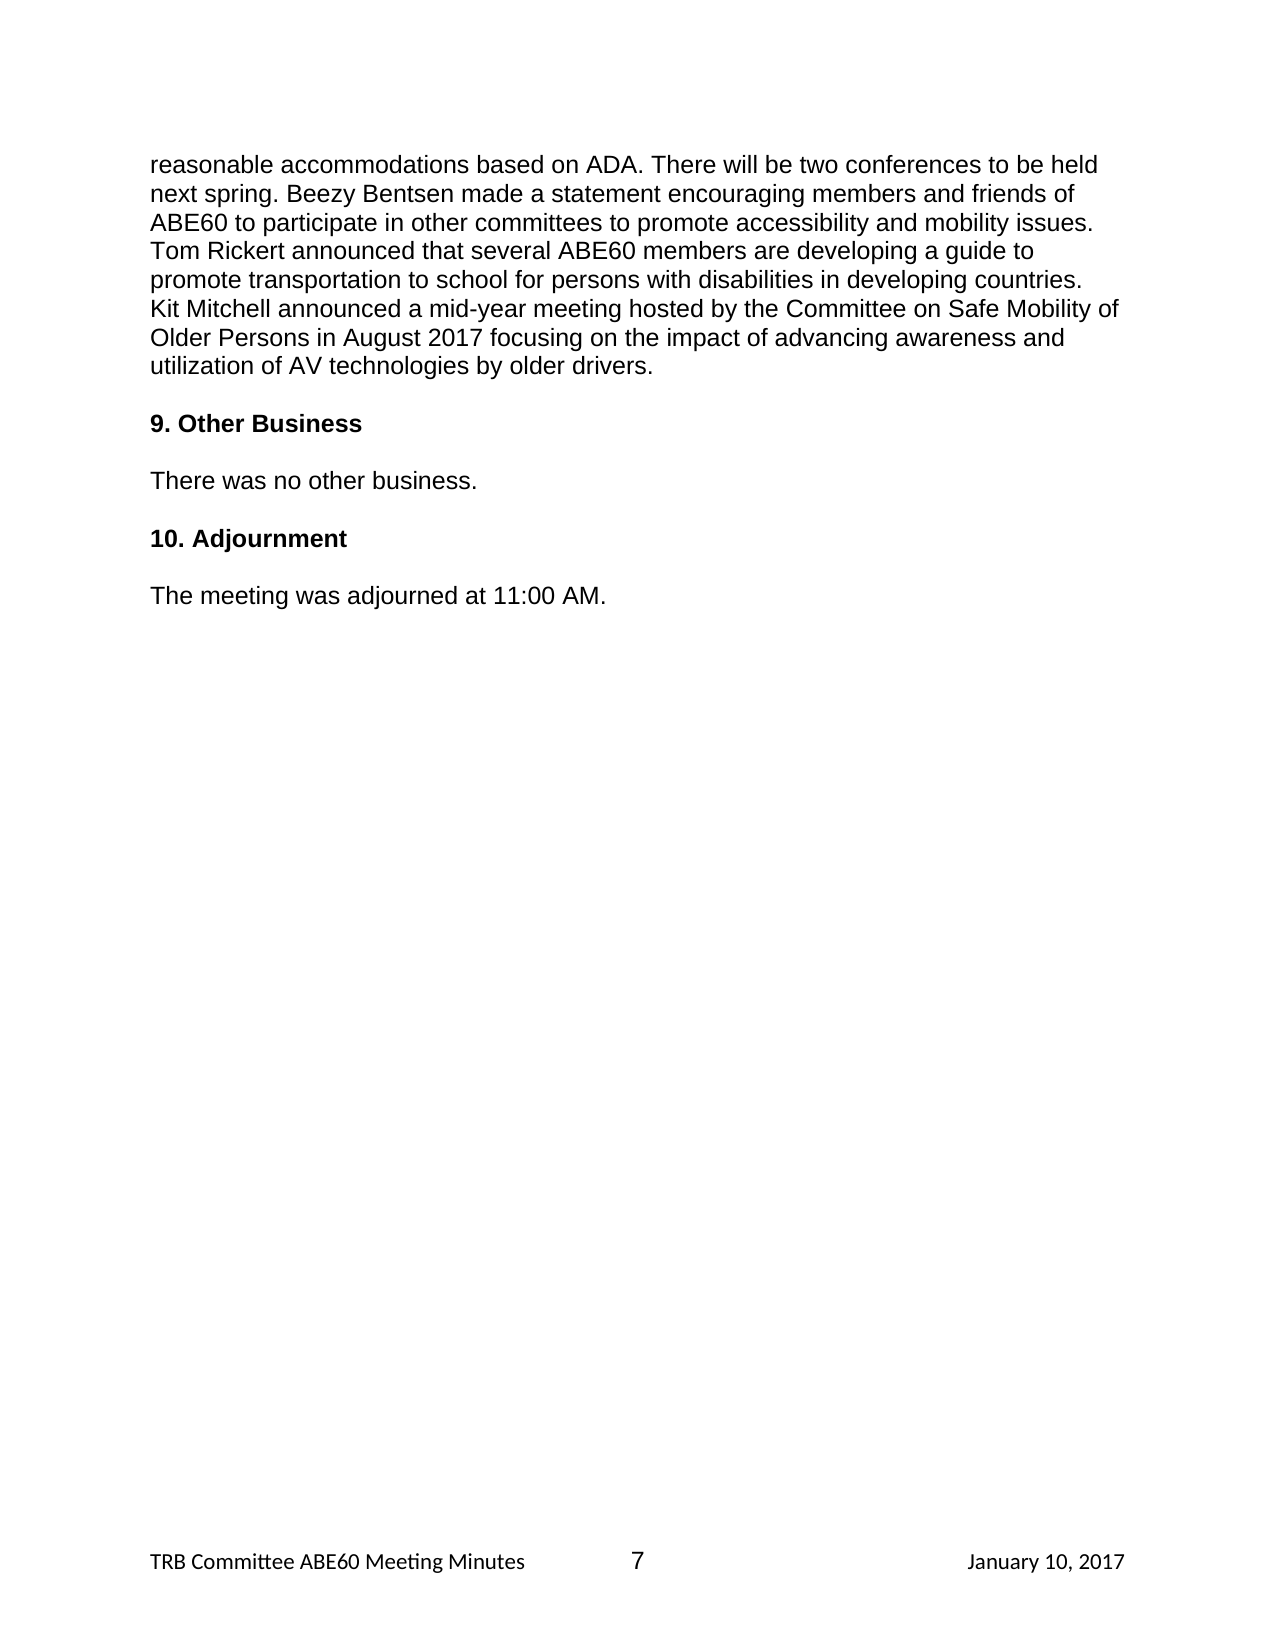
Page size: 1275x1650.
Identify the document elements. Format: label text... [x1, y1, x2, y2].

text 9. Other Business [150, 409, 1125, 437]
text 10. Adjournment [150, 524, 1125, 552]
text The meeting was adjourned at 11:00 AM. [150, 581, 1125, 610]
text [150, 150, 1125, 380]
text There was no other business. [150, 466, 1125, 495]
